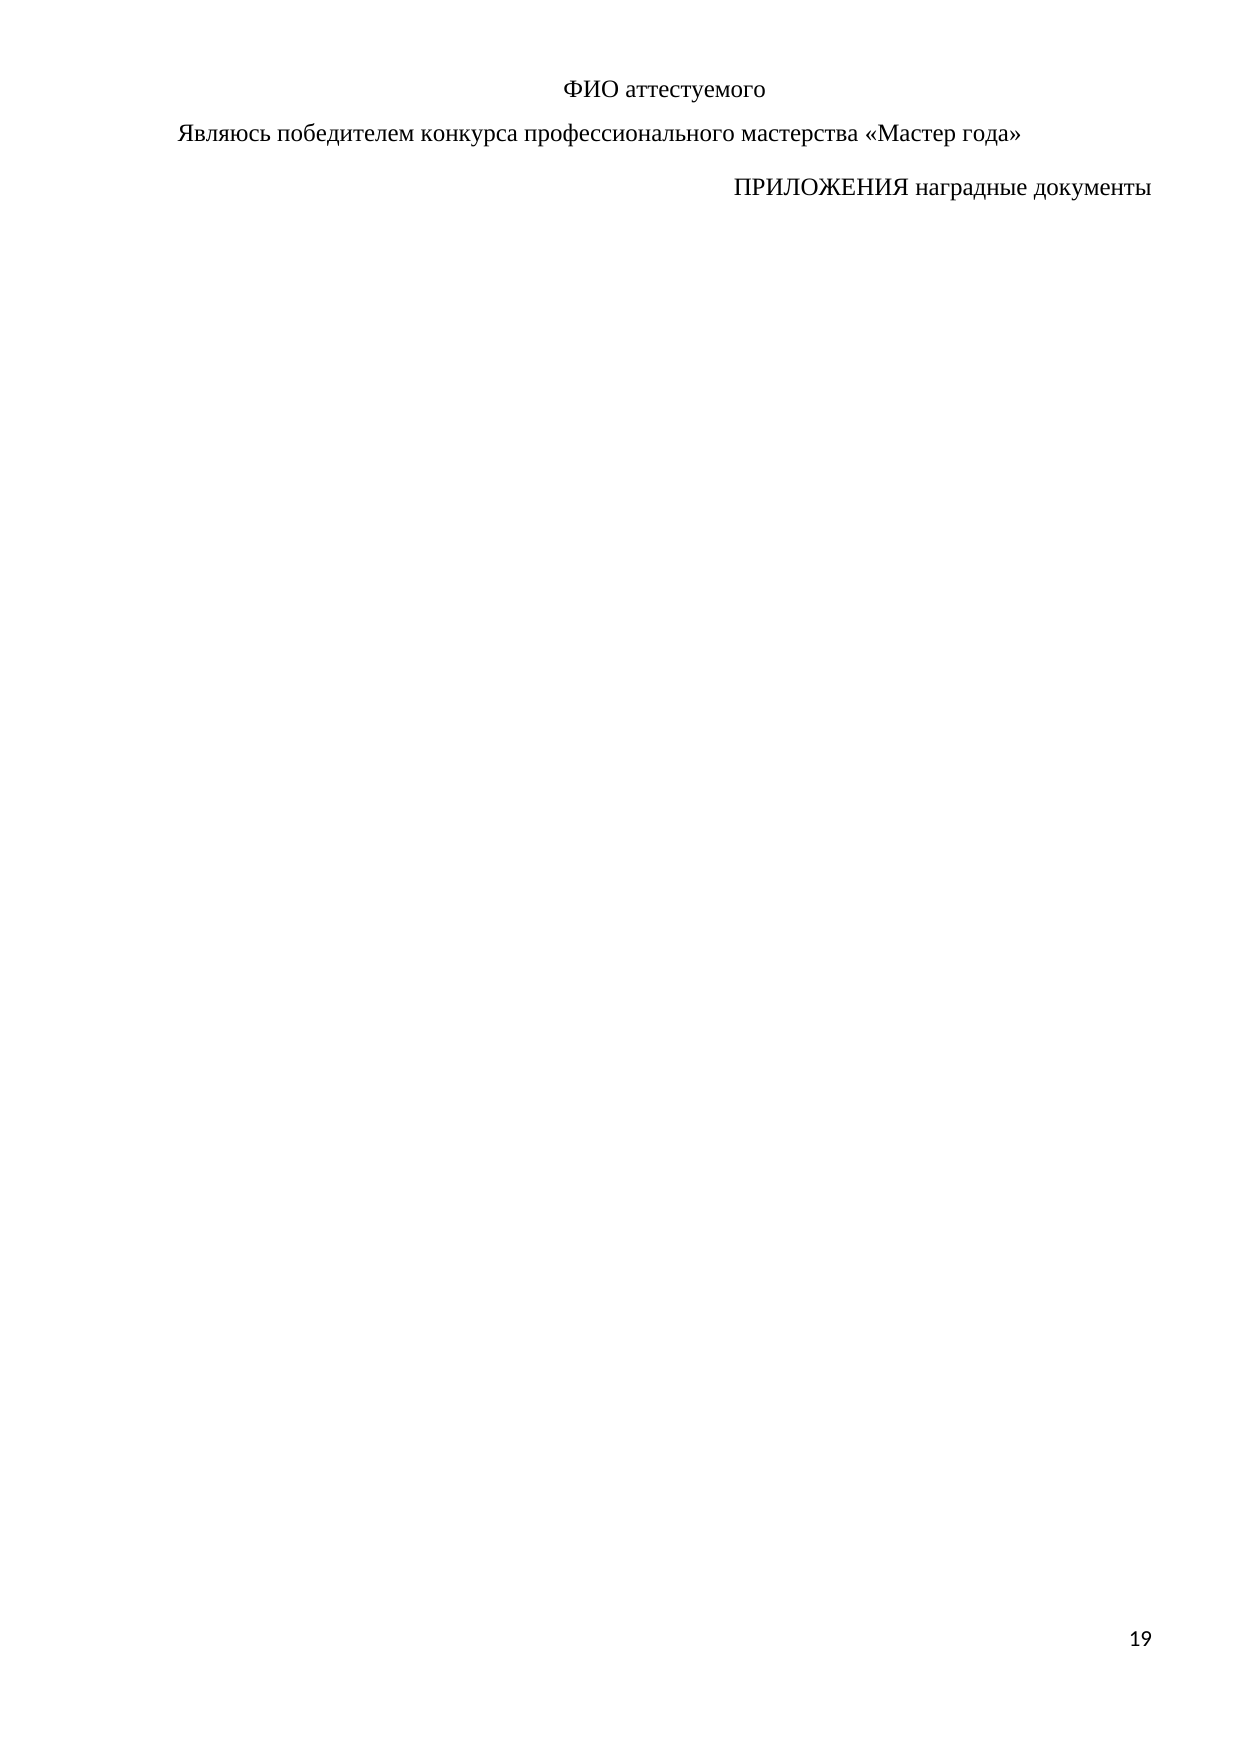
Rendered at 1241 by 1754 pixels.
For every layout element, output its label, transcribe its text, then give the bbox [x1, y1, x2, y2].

text ПРИЛОЖЕНИЯ наградные документы [177, 172, 1152, 201]
text Являюсь победителем конкурса профессионального мастерства «Мастер года» [177, 118, 1152, 147]
